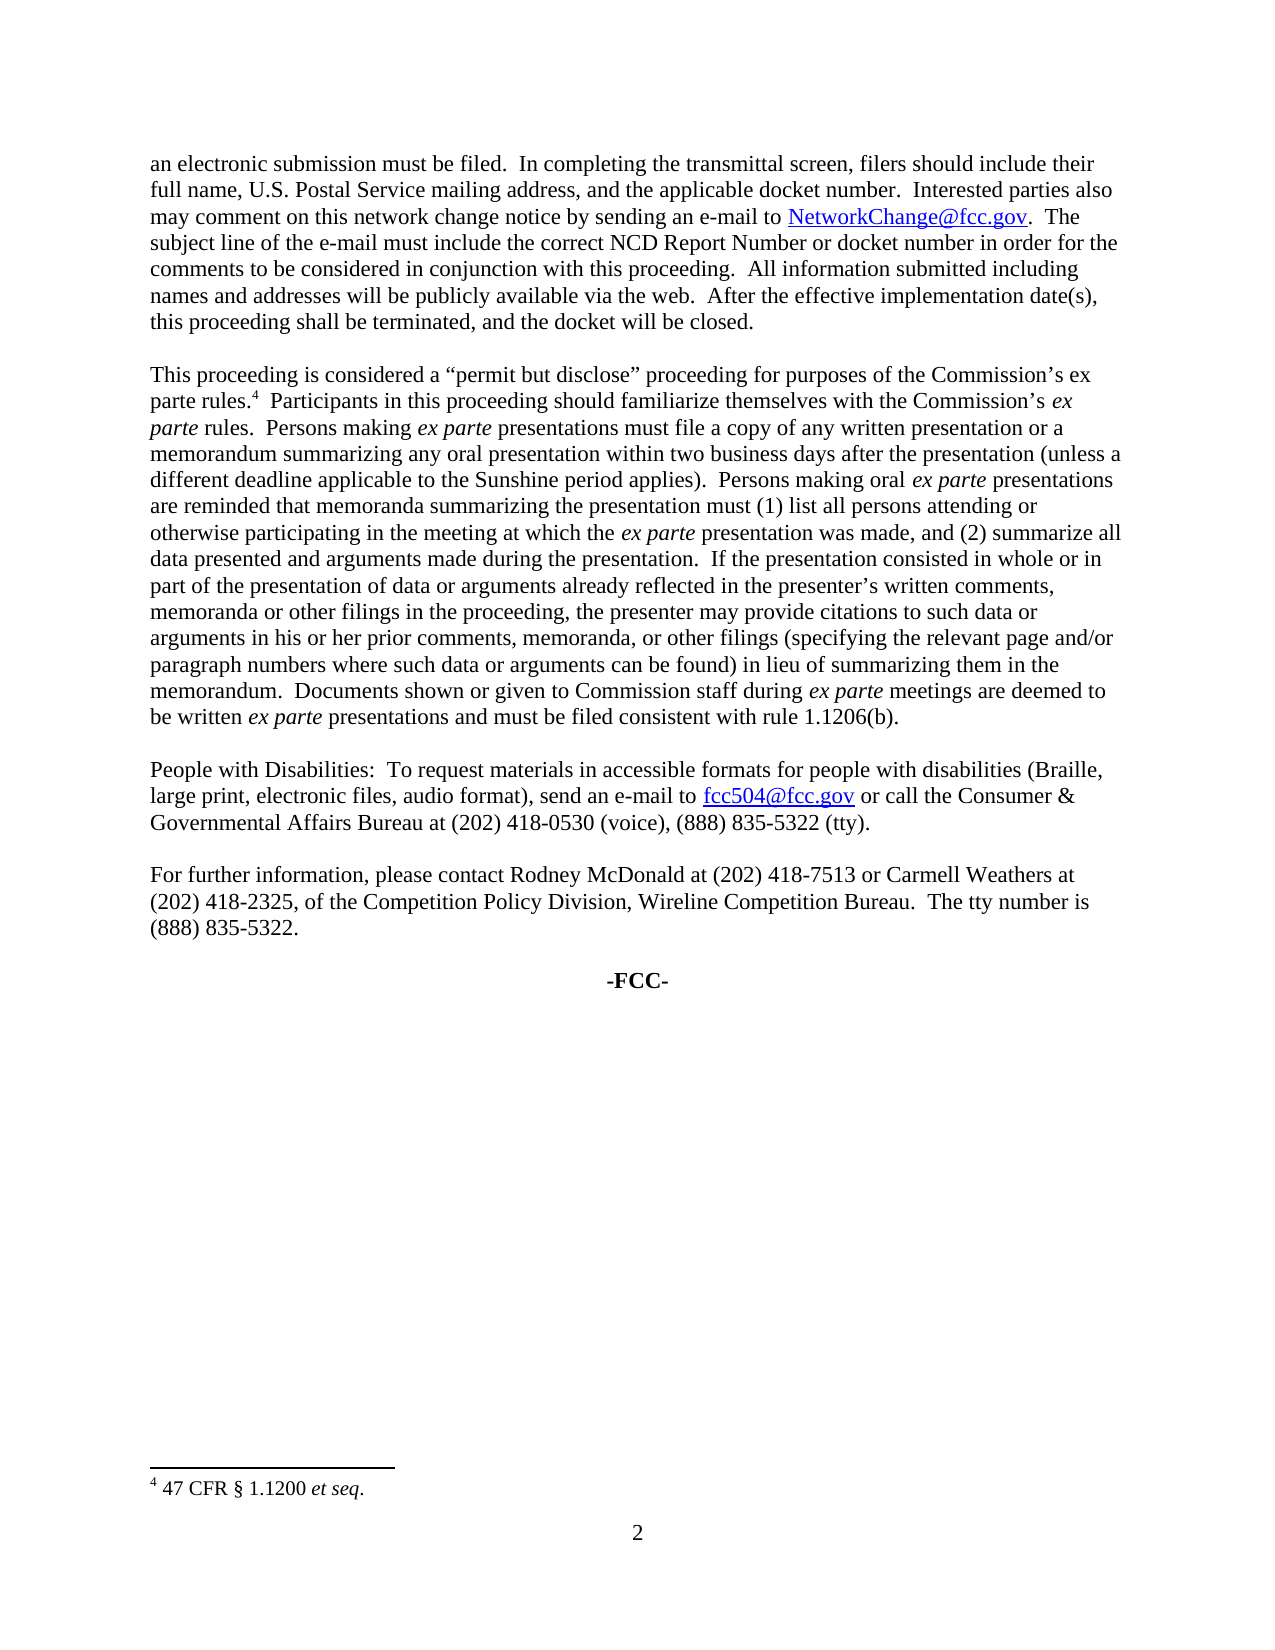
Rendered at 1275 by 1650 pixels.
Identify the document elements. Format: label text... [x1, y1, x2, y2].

text People with Disabilities: To request materials in accessible formats for people with disabilities (Braille, large print, electronic files, audio format), send an e-mail to fcc504@fcc.gov or call the Consumer & Governmental Affairs Bureau at (202) 418-0530 (voice), (888) 835-5322 (tty). [150, 756, 1125, 835]
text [150, 150, 1125, 334]
text For further information, please contact Rodney McDonald at (202) 418-7513 or Carmell Weathers at [150, 862, 1125, 888]
text This proceeding is considered a “permit but disclose” proceeding for purposes of the Commission’s ex parte rules. Participants in this proceeding should familiarize themselves with the Commission’s ex parte rules. Persons making ex parte presentations must file a copy of any written presentation or a memorandum summarizing any oral presentation within two business days after the presentation (unless a different deadline applicable to the Sunshine period applies). Persons making oral ex parte presentations are reminded that memoranda summarizing the presentation must (1) list all persons attending or otherwise participating in the meeting at which the ex parte presentation was made, and (2) summarize all data presented and arguments made during the presentation. If the presentation consisted in whole or in part of the presentation of data or arguments already reflected in the presenter’s written comments, memoranda or other filings in the proceeding, the presenter may provide citations to such data or arguments in his or her prior comments, memoranda, or other filings (specifying the relevant page and/or paragraph numbers where such data or arguments can be found) in lieu of summarizing them in the memorandum. Documents shown or given to Commission staff during ex parte meetings are deemed to be written ex parte presentations and must be filed consistent with rule 1.1206(b). [150, 361, 1125, 730]
text (202) 418-2325, of the Competition Policy Division, Wireline Competition Bureau. The tty number is (888) 835-5322. [150, 888, 1125, 941]
text -FCC- [150, 967, 1125, 993]
